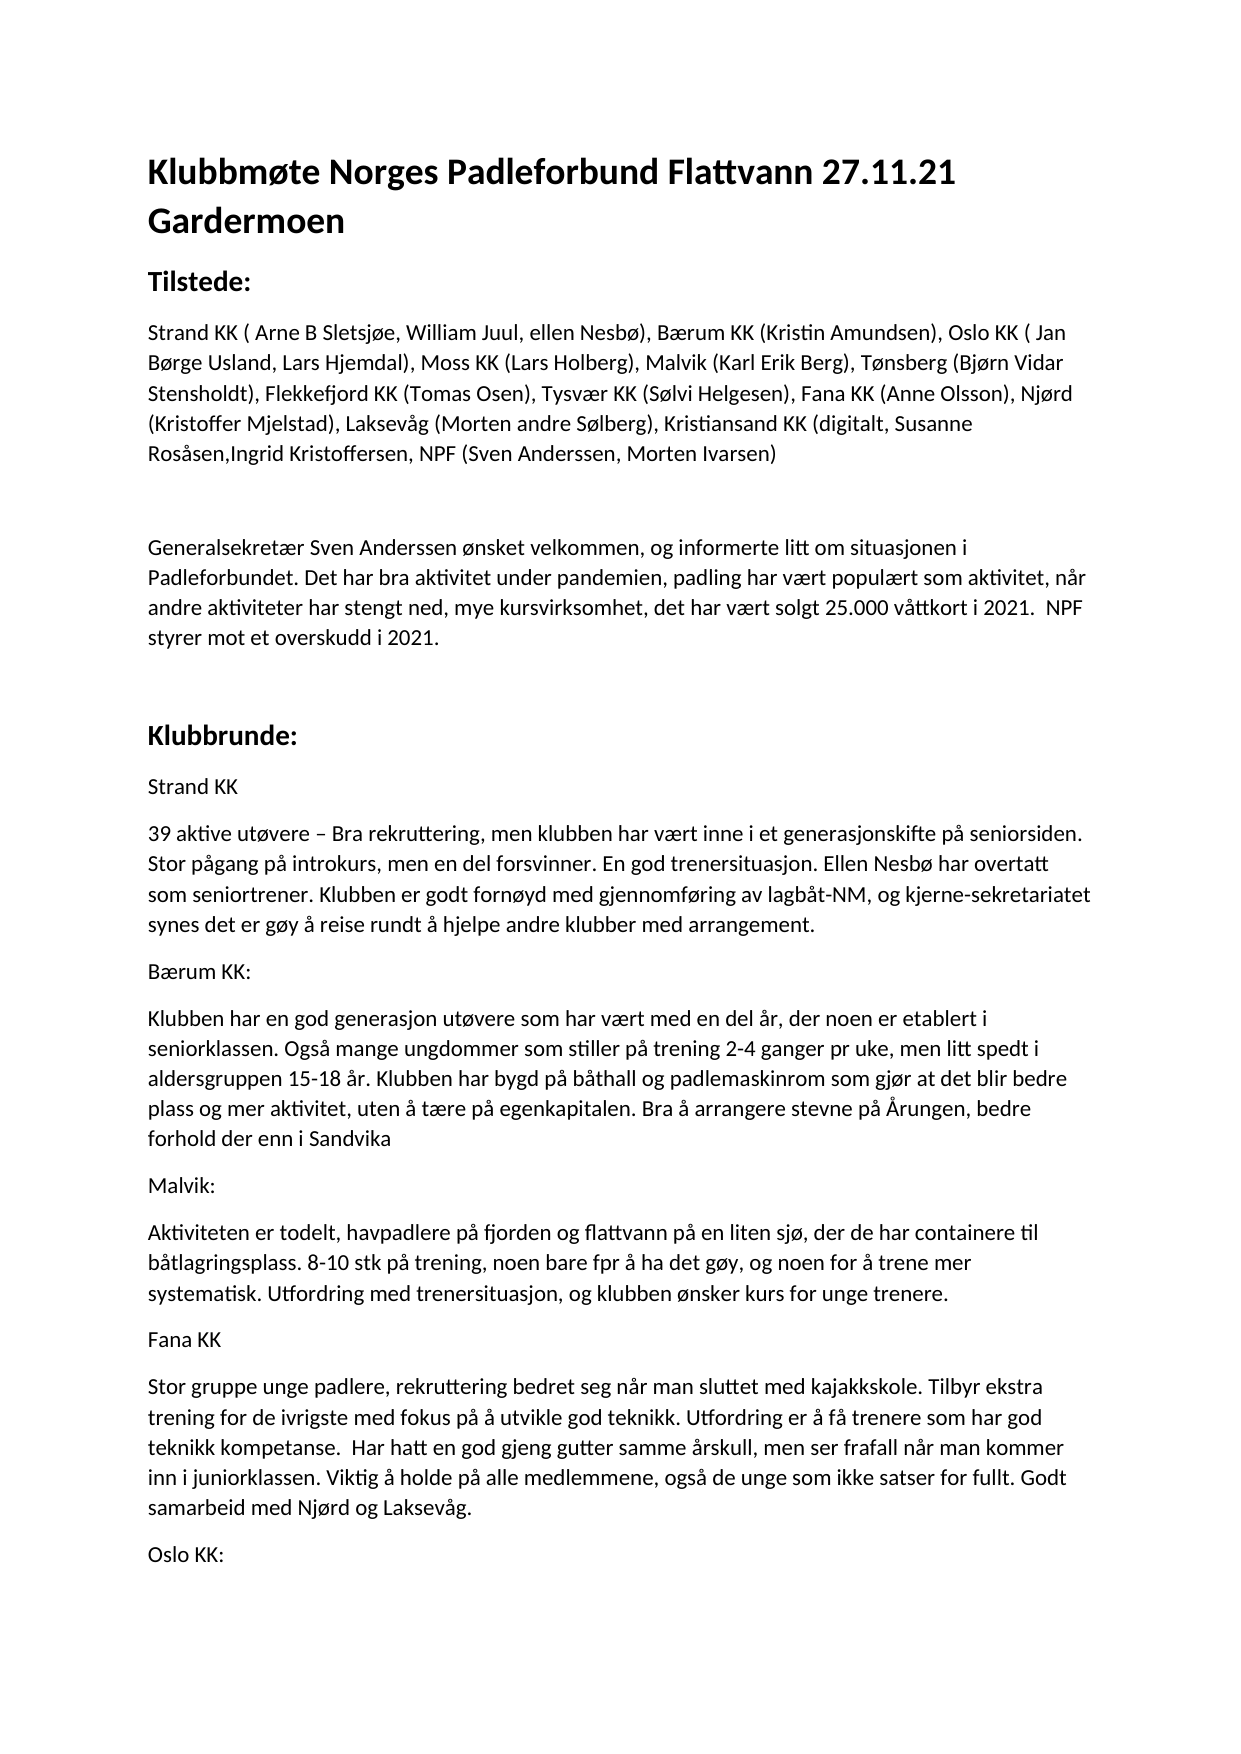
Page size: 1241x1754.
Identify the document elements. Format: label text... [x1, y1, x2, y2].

text Klubbrunde: [148, 717, 1093, 753]
text Klubben har en god generasjon utøvere som har vært med en del år, der noen er etablert i seniorklassen. Også mange ungdommer som stiller på trening 2-4 ganger pr uke, men litt spedt i aldersgruppen 15-18 år. Klubben har bygd på båthall og padlemaskinrom som gjør at det blir bedre plass og mer aktivitet, uten å tære på egenkapitalen. Bra å arrangere stevne på Årungen, bedre forhold der enn i Sandvika [148, 1004, 1093, 1152]
text Fana KK [148, 1326, 1093, 1353]
text Malvik: [148, 1171, 1093, 1199]
text Aktiviteten er todelt, havpadlere på fjorden og flattvann på en liten sjø, der de har containere til båtlagringsplass. 8-10 stk på trening, noen bare fpr å ha det gøy, og noen for å trene mer systematisk. Utfordring med trenersituasjon, og klubben ønsker kurs for unge trenere. [148, 1218, 1093, 1307]
text Strand KK [148, 772, 1093, 800]
text Oslo KK: [148, 1540, 1093, 1568]
text Klubbmøte Norges Padleforbund Flattvann 27.11.21 Gardermoen [148, 148, 1093, 243]
text Bærum KK: [148, 957, 1093, 985]
text Tilstede: [148, 263, 1093, 299]
text Generalsekretær Sven Anderssen ønsket velkommen, og informerte litt om situasjonen i Padleforbundet. Det har bra aktivitet under pandemien, padling har vært populært som aktivitet, når andre aktiviteter har stengt ned, mye kursvirksomhet, det har vært solgt 25.000 våttkort i 2021. NPF styrer mot et overskudd i 2021. [148, 533, 1093, 652]
text 39 aktive utøvere – Bra rekruttering, men klubben har vært inne i et generasjonskifte på seniorsiden. Stor pågang på introkurs, men en del forsvinner. En god trenersituasjon. Ellen Nesbø har overtatt som seniortrener. Klubben er godt fornøyd med gjennomføring av lagbåt-NM, og kjerne-sekretariatet synes det er gøy å reise rundt å hjelpe andre klubber med arrangement. [148, 819, 1093, 938]
text Stor gruppe unge padlere, rekruttering bedret seg når man sluttet med kajakkskole. Tilbyr ekstra trening for de ivrigste med fokus på å utvikle god teknikk. Utfordring er å få trenere som har god teknikk kompetanse. Har hatt en god gjeng gutter samme årskull, men ser frafall når man kommer inn i juniorklassen. Viktig å holde på alle medlemmene, også de unge som ikke satser for fullt. Godt samarbeid med Njørd og Laksevåg. [148, 1372, 1093, 1521]
text Strand KK ( Arne B Sletsjøe, William Juul, ellen Nesbø), Bærum KK (Kristin Amundsen), Oslo KK ( Jan Børge Usland, Lars Hjemdal), Moss KK (Lars Holberg), Malvik (Karl Erik Berg), Tønsberg (Bjørn Vidar Stensholdt), Flekkefjord KK (Tomas Osen), Tysvær KK (Sølvi Helgesen), Fana KK (Anne Olsson), Njørd (Kristoffer Mjelstad), Laksevåg (Morten andre Sølberg), Kristiansand KK (digitalt, Susanne Rosåsen,Ingrid Kristoffersen, NPF (Sven Anderssen, Morten Ivarsen) [148, 318, 1093, 467]
